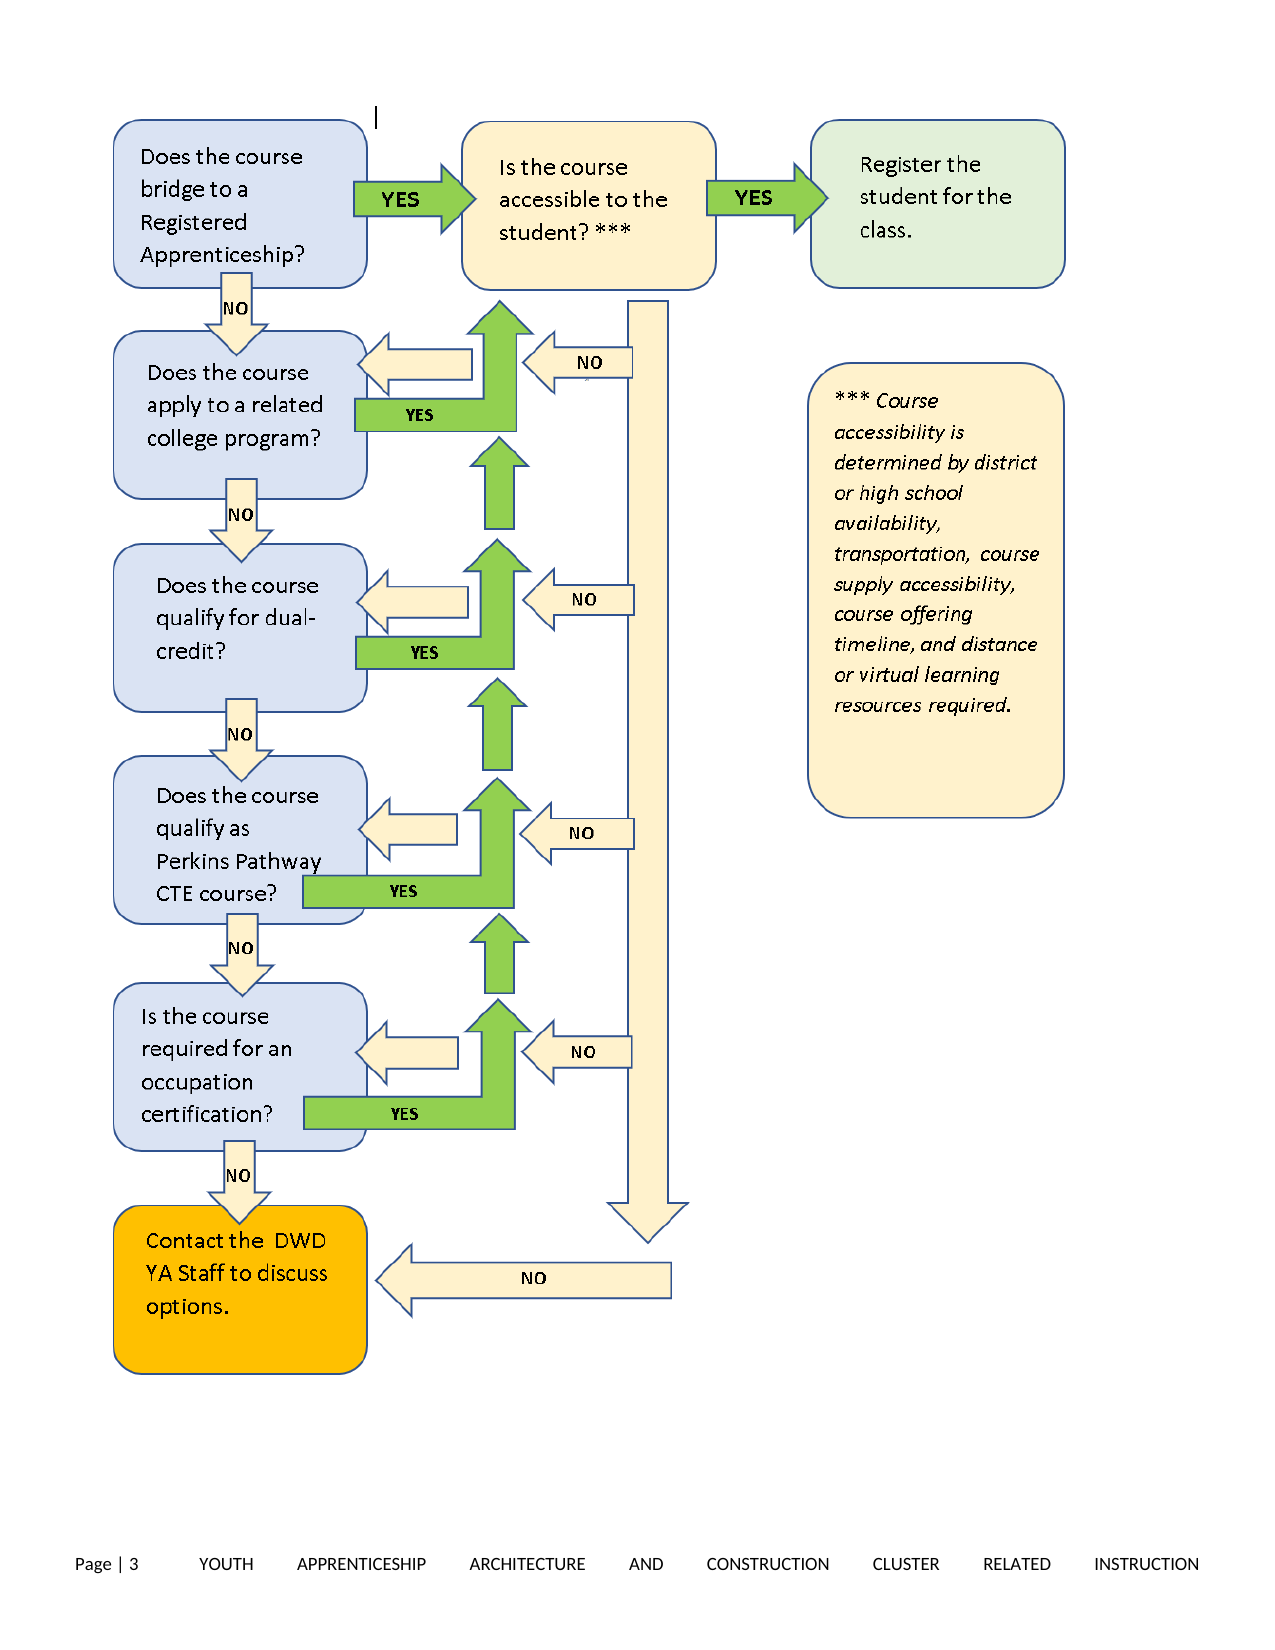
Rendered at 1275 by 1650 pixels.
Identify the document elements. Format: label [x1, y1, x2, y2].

picture [75, 103, 1093, 1380]
